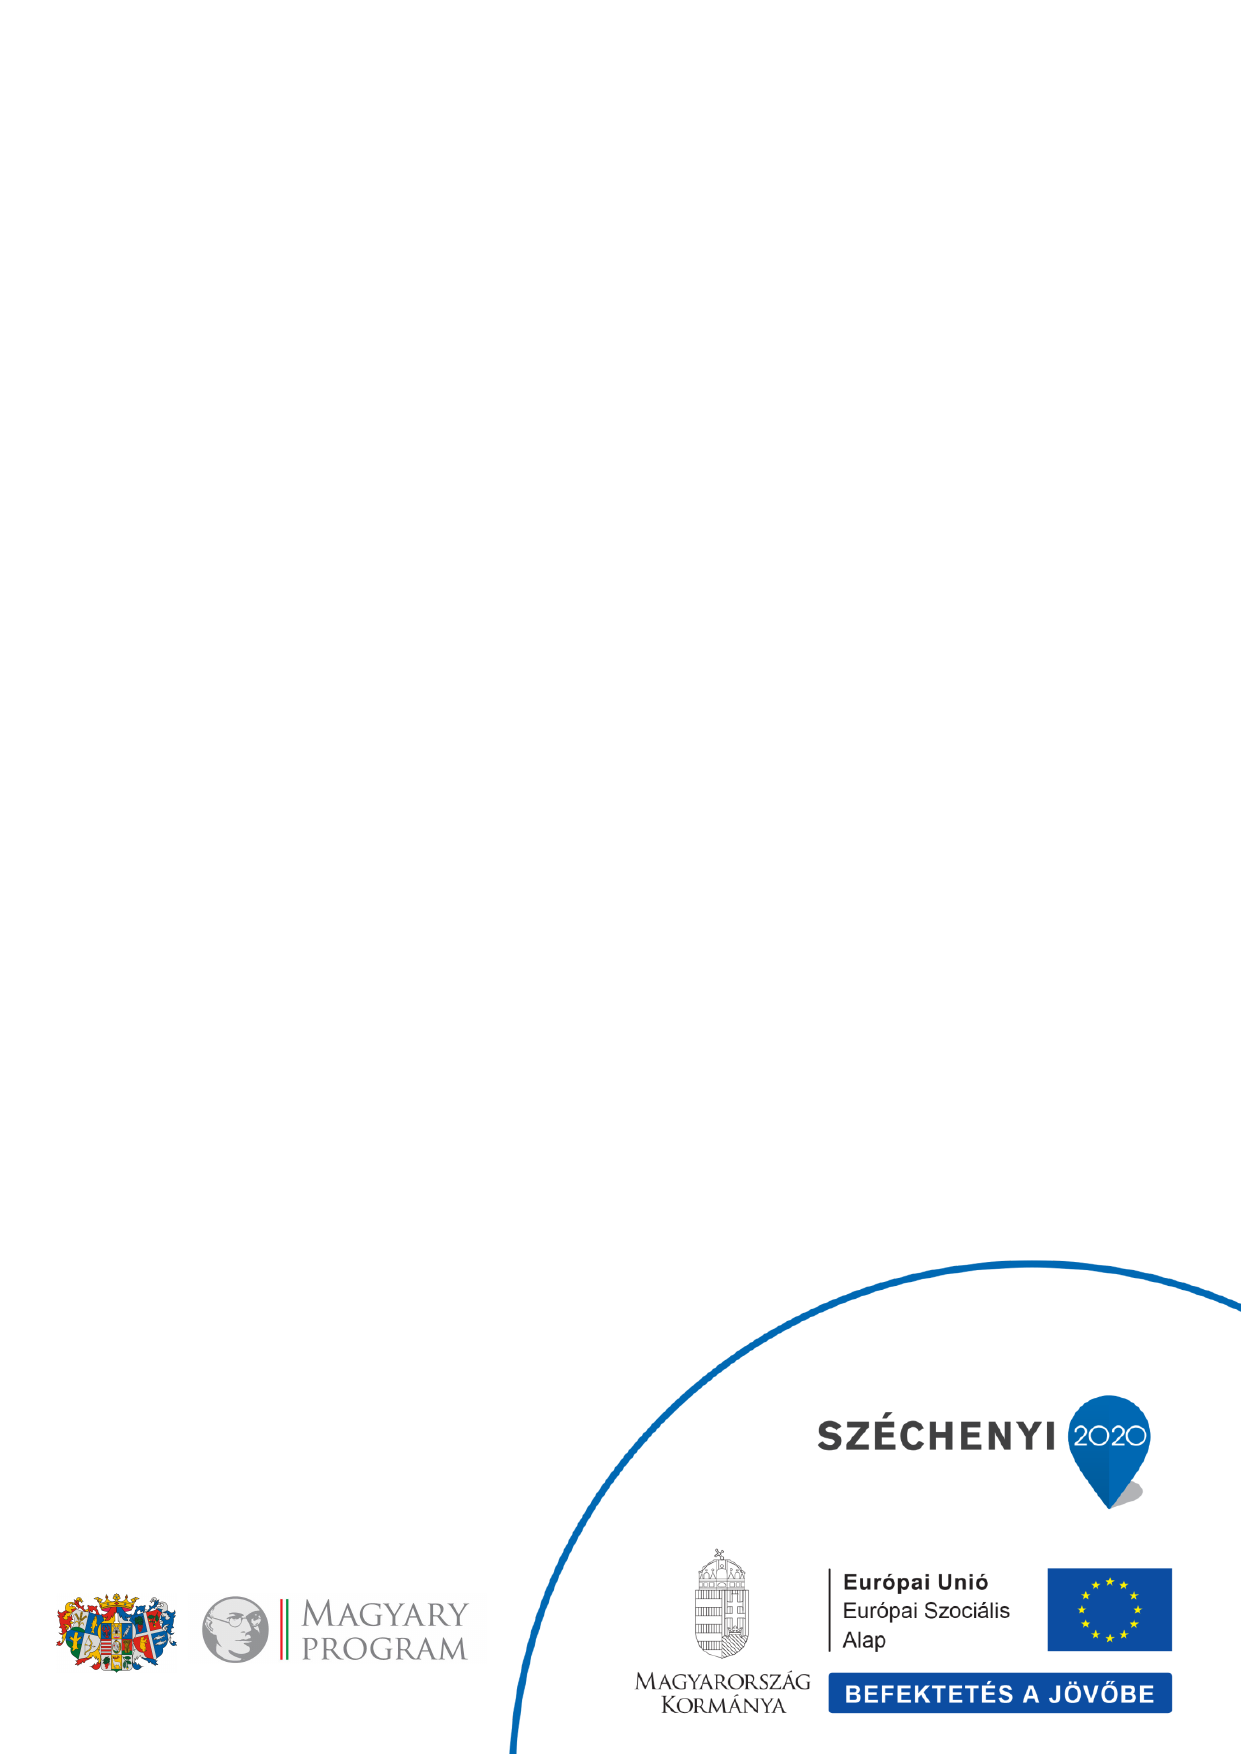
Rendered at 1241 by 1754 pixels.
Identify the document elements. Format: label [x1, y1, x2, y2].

picture [56, 1593, 177, 1673]
picture [187, 1593, 487, 1664]
picture [506, 1256, 1241, 1754]
